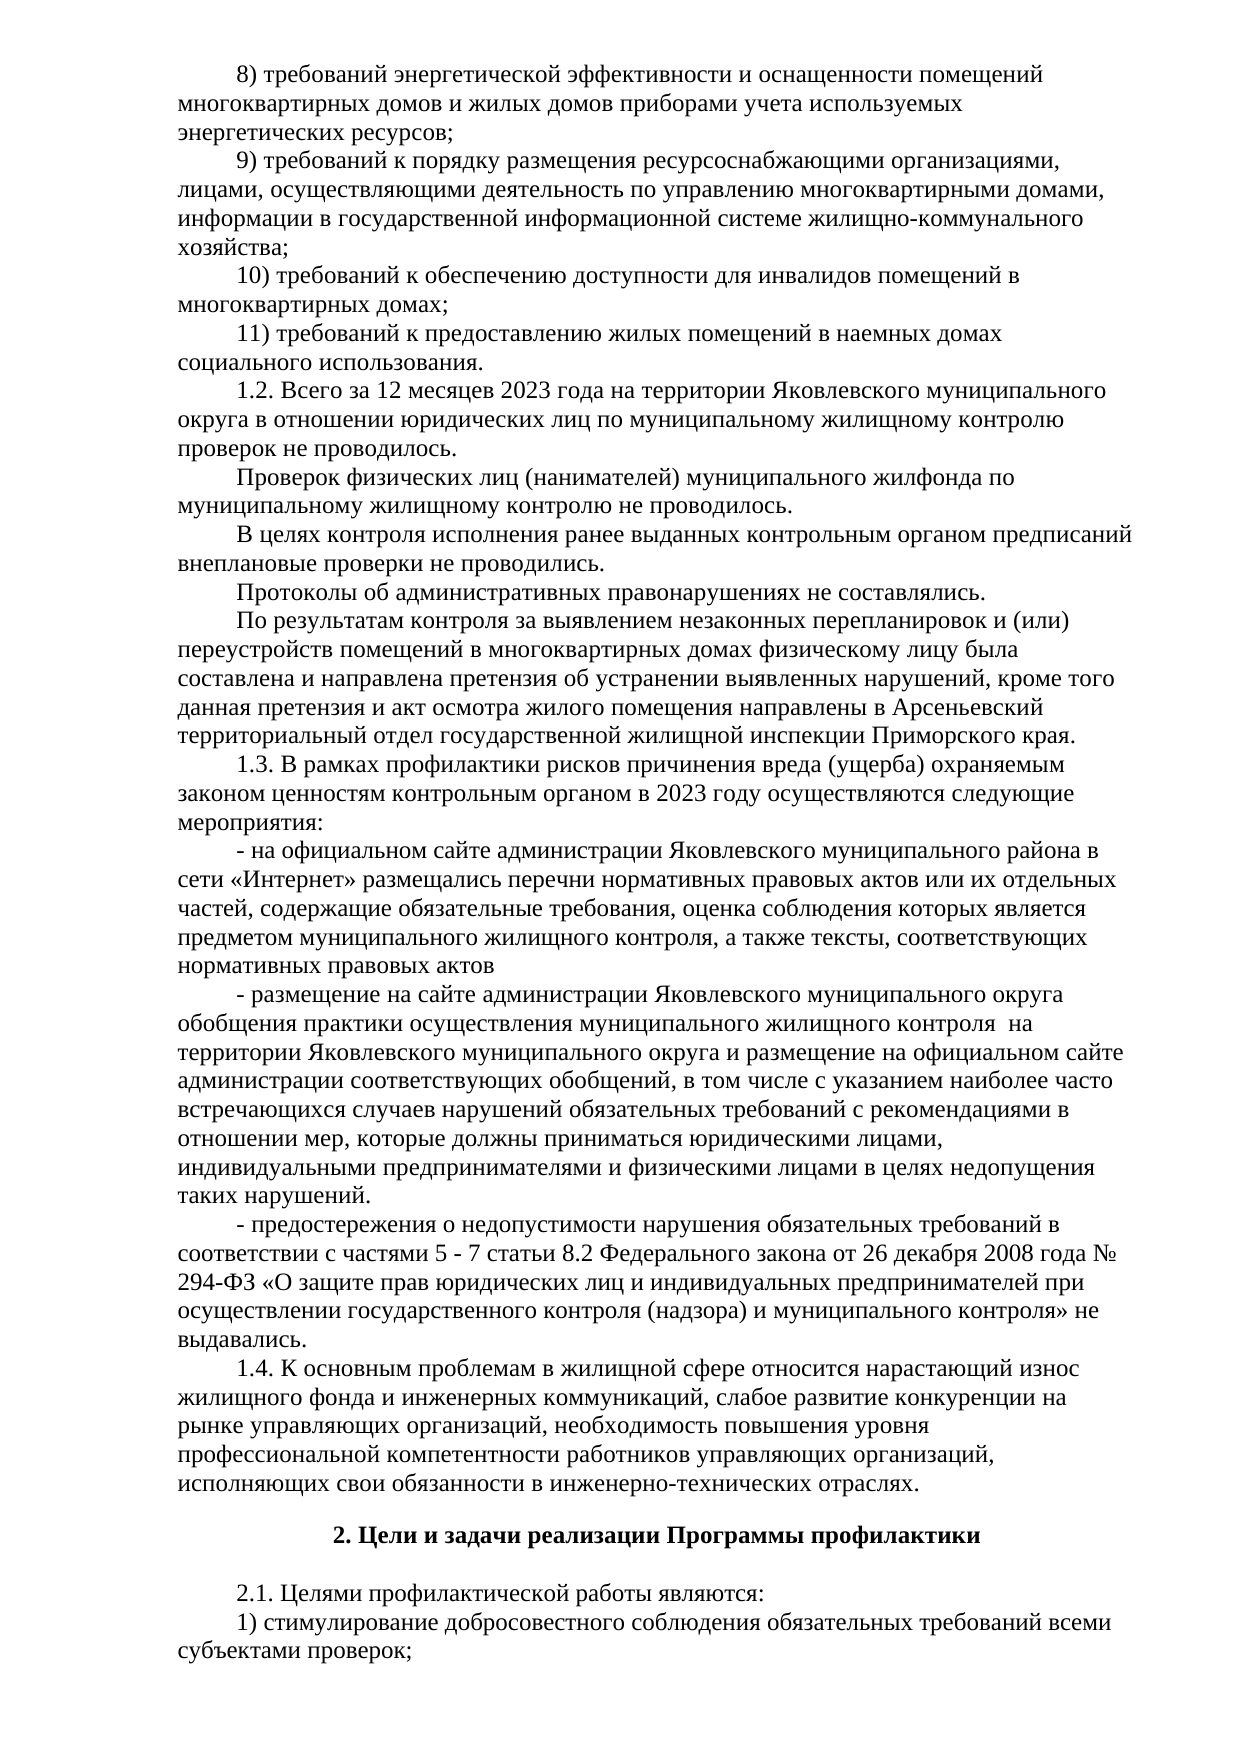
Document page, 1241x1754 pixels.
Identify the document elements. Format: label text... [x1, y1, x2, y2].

text 2. Цели и задачи реализации Программы профилактики [177, 1521, 1137, 1549]
text 1) стимулирование добросовестного соблюдения обязательных требований всеми субъектами проверок; [177, 1607, 1137, 1664]
text - на официальном сайте администрации Яковлевского муниципального района в сети «Интернет» размещались перечни нормативных правовых актов или их отдельных частей, содержащие обязательные требования, оценка соблюдения которых является предметом муниципального жилищного контроля, а также тексты, соответствующих нормативных правовых актов [177, 835, 1137, 979]
text 10) требований к обеспечению доступности для инвалидов помещений в многоквартирных домах; [177, 260, 1137, 318]
text В целях контроля исполнения ранее выданных контрольным органом предписаний внеплановые проверки не проводились. [177, 519, 1137, 577]
text Проверок физических лиц (нанимателей) муниципального жилфонда по муниципальному жилищному контролю не проводилось. [177, 462, 1137, 519]
text По результатам контроля за выявлением незаконных перепланировок и (или) переустройств помещений в многоквартирных домах физическому лицу была составлена и направлена претензия об устранении выявленных нарушений, кроме того данная претензия и акт осмотра жилого помещения направлены в Арсеньевский территориальный отдел государственной жилищной инспекции Приморского края. [177, 605, 1137, 749]
text - предостережения о недопустимости нарушения обязательных требований в соответствии с частями 5 - 7 статьи 8.2 Федерального закона от 26 декабря 2008 года № 294-ФЗ «О защите прав юридических лиц и индивидуальных предпринимателей при осуществлении государственного контроля (надзора) и муниципального контроля» не выдавались. [177, 1209, 1137, 1353]
text 1.2. Всего за 12 месяцев 2023 года на территории Яковлевского муниципального округа в отношении юридических лиц по муниципальному жилищному контролю проверок не проводилось. [177, 375, 1137, 462]
text 2.1. Целями профилактической работы являются: [177, 1578, 1137, 1607]
text 8) требований энергетической эффективности и оснащенности помещений многоквартирных домов и жилых домов приборами учета используемых энергетических ресурсов; [177, 59, 1137, 145]
text 11) требований к предоставлению жилых помещений в наемных домах социального использования. [177, 318, 1137, 375]
text 9) требований к порядку размещения ресурсоснабжающими организациями, лицами, осуществляющими деятельность по управлению многоквартирными домами, информации в государственной информационной системе жилищно-коммунального хозяйства; [177, 145, 1137, 260]
text - размещение на сайте администрации Яковлевского муниципального округа обобщения практики осуществления муниципального жилищного контроля на территории Яковлевского муниципального округа и размещение на официальном сайте администрации соответствующих обобщений, в том числе с указанием наиболее часто встречающихся случаев нарушений обязательных требований с рекомендациями в отношении мер, которые должны приниматься юридическими лицами, индивидуальными предпринимателями и физическими лицами в целях недопущения таких нарушений. [177, 979, 1137, 1209]
text 1.4. К основным проблемам в жилищной сфере относится нарастающий износ жилищного фонда и инженерных коммуникаций, слабое развитие конкуренции на рынке управляющих организаций, необходимость повышения уровня профессиональной компетентности работников управляющих организаций, исполняющих свои обязанности в инженерно-технических отраслях. [177, 1353, 1137, 1497]
text Протоколы об административных правонарушениях не составлялись. [177, 577, 1137, 605]
text 1.3. В рамках профилактики рисков причинения вреда (ущерба) охраняемым законом ценностям контрольным органом в 2023 году осуществляются следующие мероприятия: [177, 749, 1137, 835]
